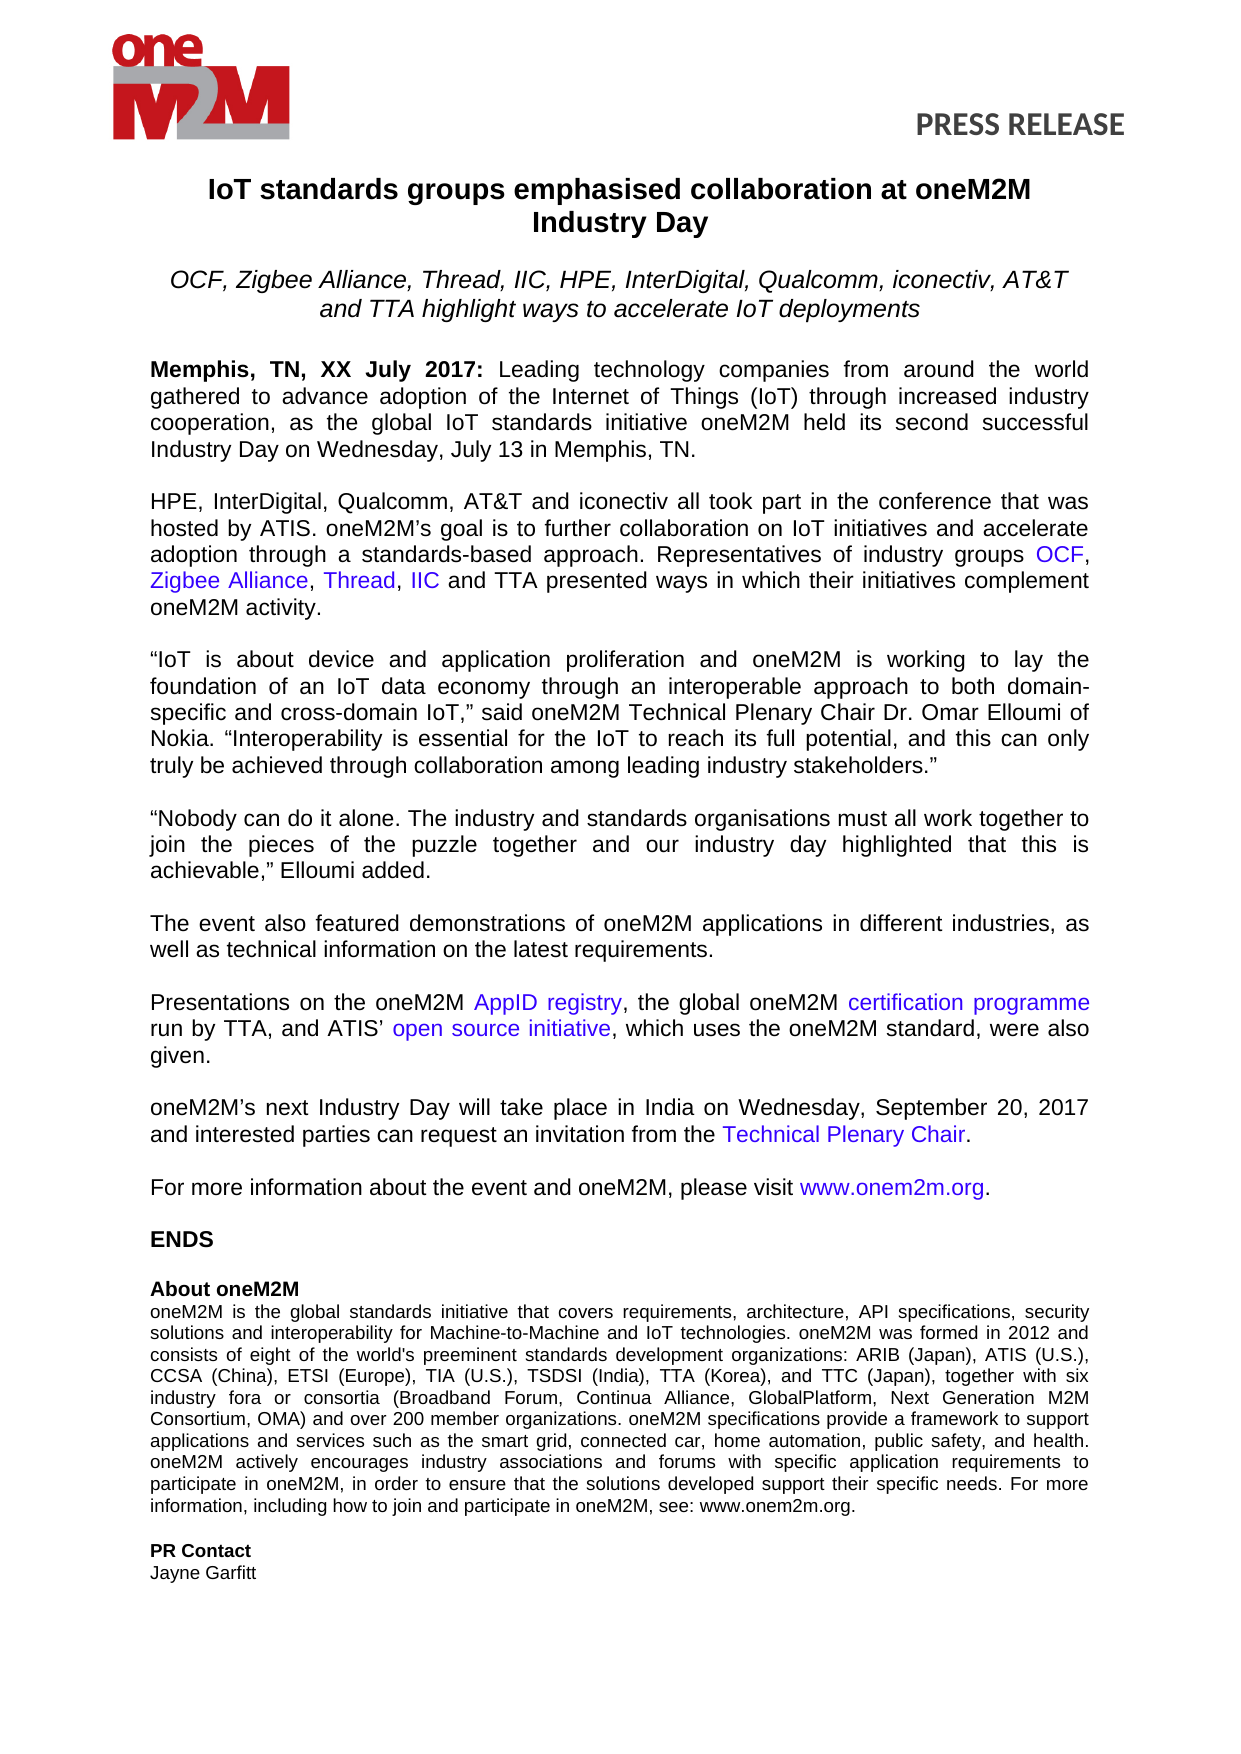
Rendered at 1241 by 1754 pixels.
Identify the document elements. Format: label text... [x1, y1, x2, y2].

text “IoT is about device and application proliferation and oneM2M is working to lay the foundation of an IoT data economy through an interoperable approach to both domain-specific and cross-domain IoT,” said oneM2M Technical Plenary Chair Dr. Omar Elloumi of Nokia. “Interoperability is essential for the IoT to reach its full potential, and this can only truly be achieved through collaboration among leading industry stakeholders.” [150, 646, 1090, 778]
text OCF, Zigbee Alliance, Thread, IIC, HPE, InterDigital, Qualcomm, iconectiv, AT&T and TTA highlight ways to accelerate IoT deployments [150, 265, 1090, 323]
text Jayne Garfitt [150, 1562, 1090, 1583]
text About oneM2M [150, 1276, 1090, 1300]
text Memphis, TN, XX July 2017: Leading technology companies from around the world gathered to advance adoption of the Internet of Things (IoT) through increased industry cooperation, as the global IoT standards initiative oneM2M held its second successful Industry Day on Wednesday, July 13 in Memphis, TN. [150, 356, 1090, 462]
text For more information about the event and oneM2M, please visit www.onem2m.org. [150, 1173, 1090, 1200]
text The event also featured demonstrations of oneM2M applications in different industries, as well as technical information on the latest requirements. [150, 910, 1090, 963]
picture [90, 12, 311, 163]
text IoT standards groups emphasised collaboration at oneM2M Industry Day [150, 172, 1090, 239]
text oneM2M is the global standards initiative that covers requirements, architecture, API specifications, security solutions and interoperability for Machine-to-Machine and IoT technologies. oneM2M was formed in 2012 and consists of eight of the world's preeminent standards development organizations: ARIB (Japan), ATIS (U.S.), CCSA (China), ETSI (Europe), TIA (U.S.), TSDSI (India), TTA (Korea), and TTC (Japan), together with six industry fora or consortia (Broadband Forum, Continua Alliance, GlobalPlatform, Next Generation M2M Consortium, OMA) and over 200 member organizations. oneM2M specifications provide a framework to support applications and services such as the smart grid, connected car, home automation, public safety, and health. oneM2M actively encourages industry associations and forums with specific application requirements to participate in oneM2M, in order to ensure that the solutions developed support their specific needs. For more information, including how to join and participate in oneM2M, see: www.onem2m.org. [150, 1300, 1090, 1516]
text PR Contact [150, 1540, 1090, 1562]
text HPE, InterDigital, Qualcomm, AT&T and iconectiv all took part in the conference that was hosted by ATIS. oneM2M’s goal is to further collaboration on IoT initiatives and accelerate adoption through a standards-based approach. Representatives of industry groups OCF, Zigbee Alliance, Thread, IIC and TTA presented ways in which their initiatives complement oneM2M activity. [150, 488, 1090, 620]
text Presentations on the oneM2M AppID registry, the global oneM2M certification programme run by TTA, and ATIS’ open source initiative, which uses the oneM2M standard, were also given. [150, 989, 1090, 1068]
text ENDS [150, 1226, 1090, 1252]
text “Nobody can do it alone. The industry and standards organisations must all work together to join the pieces of the puzzle together and our industry day highlighted that this is achievable,” Elloumi added. [150, 804, 1090, 883]
text oneM2M’s next Industry Day will take place in India on Wednesday, September 20, 2017 and interested parties can request an invitation from the Technical Plenary Chair. [150, 1094, 1090, 1147]
